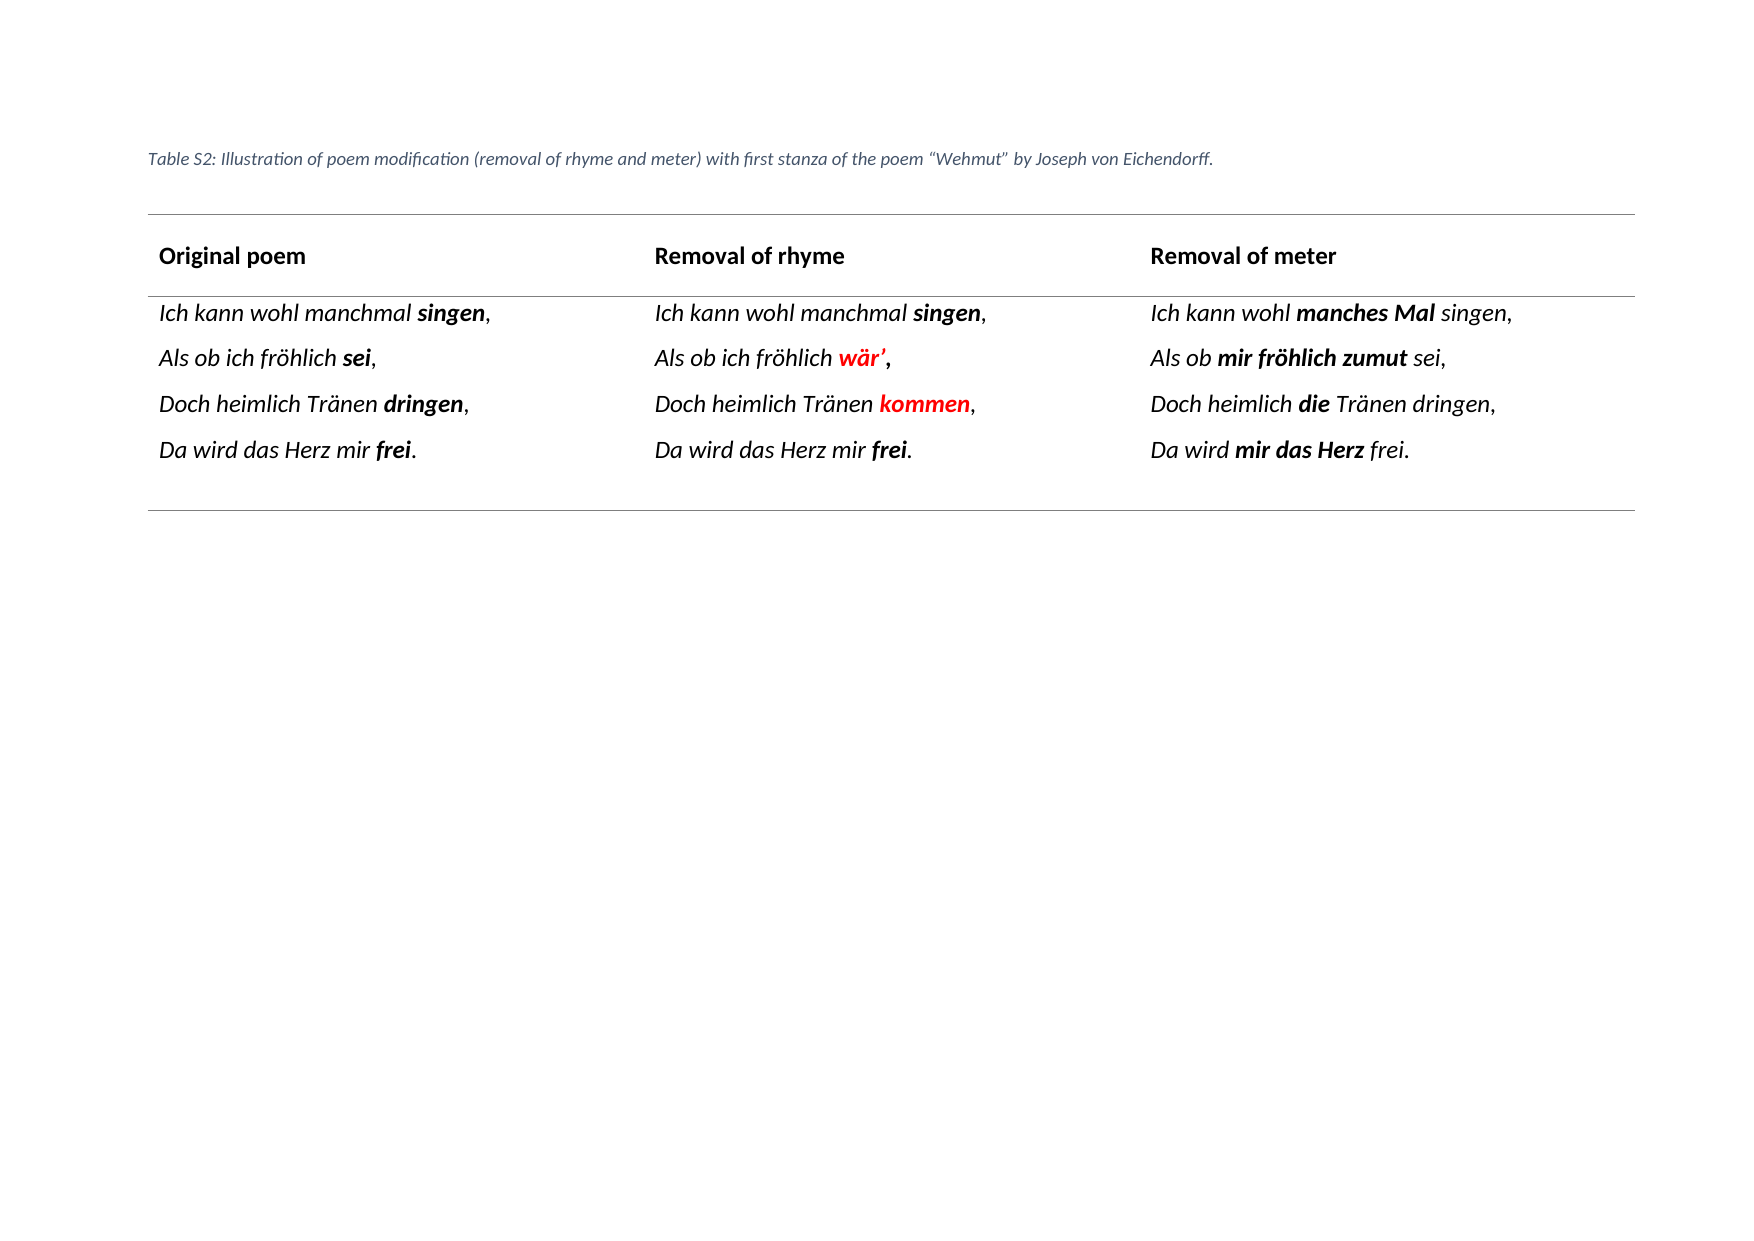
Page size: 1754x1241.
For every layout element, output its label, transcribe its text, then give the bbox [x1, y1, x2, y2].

table_header Original poem [148, 215, 643, 296]
table_cell Ich kann wohl manchmal singen, Als ob ich fröhlich wär’, Doch heimlich Tränen kommen, Da wird das Herz mir frei. [643, 297, 1139, 510]
table_cell Ich kann wohl manchmal singen, Als ob ich fröhlich sei, Doch heimlich Tränen dringen, Da wird das Herz mir frei. [148, 297, 643, 510]
text Table S2: Illustration of poem modification (removal of rhyme and meter) with first stanza of the poem “Wehmut” by Joseph von Eichendorff. [148, 148, 1636, 171]
table_cell Ich kann wohl manches Mal singen, Als ob mir fröhlich zumut sei, Doch heimlich die Tränen dringen, Da wird mir das Herz frei. [1139, 297, 1635, 510]
table_header Removal of meter [1139, 215, 1635, 296]
table_header Removal of rhyme [643, 215, 1139, 296]
